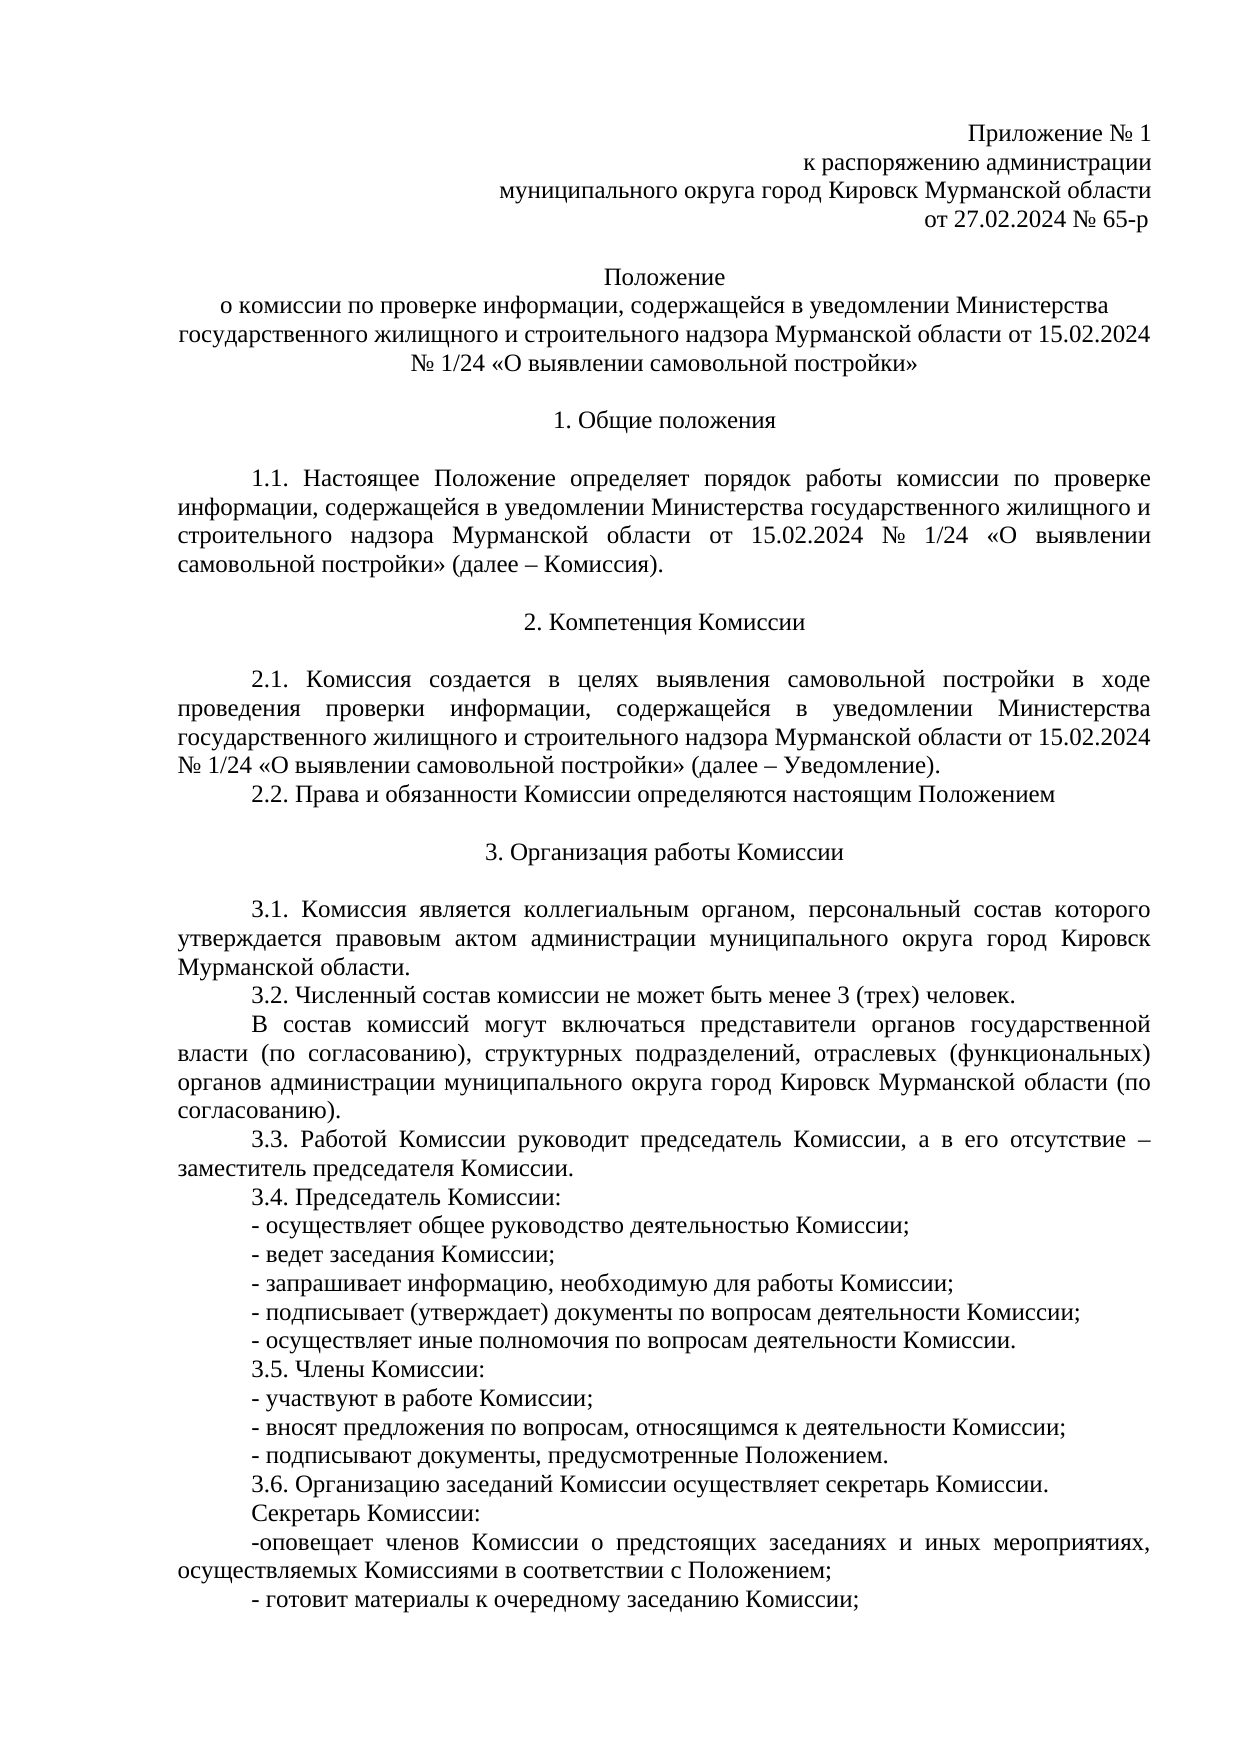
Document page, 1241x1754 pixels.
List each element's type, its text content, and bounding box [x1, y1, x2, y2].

text - участвуют в работе Комиссии; [177, 1383, 1152, 1412]
text - готовит материалы к очередному заседанию Комиссии; [177, 1584, 1152, 1613]
text - подписывает (утверждает) документы по вопросам деятельности Комиссии; [177, 1297, 1152, 1326]
text к распоряжению администрации [177, 147, 1152, 176]
text 3.4. Председатель Комиссии: [177, 1182, 1152, 1211]
text 2. Компетенция Комиссии [177, 607, 1152, 636]
text - вносят предложения по вопросам, относящимся к деятельности Комиссии; [177, 1412, 1152, 1441]
text Секретарь Комиссии: [177, 1498, 1152, 1527]
text Положение [177, 262, 1152, 291]
text муниципального округа город Кировск Мурманской области [177, 176, 1152, 204]
text 3. Организация работы Комиссии [177, 837, 1152, 866]
text 2.1. Комиссия создается в целях выявления самовольной постройки в ходе проведения проверки информации, содержащейся в уведомлении Министерства государственного жилищного и строительного надзора Мурманской области от 15.02.2024 № 1/24 «О выявлении самовольной постройки» (далее – Уведомление). [177, 664, 1152, 779]
text 3.2. Численный состав комиссии не может быть менее 3 (трех) человек. [177, 981, 1152, 1009]
text о комиссии по проверке информации, содержащейся в уведомлении Министерства государственного жилищного и строительного надзора Мурманской области от 15.02.2024 № 1/24 «О выявлении самовольной постройки» [177, 291, 1152, 377]
text 3.1. Комиссия является коллегиальным органом, персональный состав которого утверждается правовым актом администрации муниципального округа город Кировск Мурманской области. [177, 894, 1152, 981]
text В состав комиссий могут включаться представители органов государственной власти (по согласованию), структурных подразделений, отраслевых (функциональных) органов администрации муниципального округа город Кировск Мурманской области (по согласованию). [177, 1009, 1152, 1124]
text 2.2. Права и обязанности Комиссии определяются настоящим Положением [177, 779, 1152, 808]
text -оповещает членов Комиссии о предстоящих заседаниях и иных мероприятиях, осуществляемых Комиссиями в соответствии с Положением; [177, 1527, 1152, 1584]
text 1. Общие положения [177, 406, 1152, 434]
text - осуществляет иные полномочия по вопросам деятельности Комиссии. [177, 1326, 1152, 1354]
text от 27.02.2024 № 65-р [177, 204, 1152, 233]
text 1.1. Настоящее Положение определяет порядок работы комиссии по проверке информации, содержащейся в уведомлении Министерства государственного жилищного и строительного надзора Мурманской области от 15.02.2024 № 1/24 «О выявлении самовольной постройки» (далее – Комиссия). [177, 463, 1152, 578]
text - подписывают документы, предусмотренные Положением. [177, 1441, 1152, 1469]
text - запрашивает информацию, необходимую для работы Комиссии; [177, 1268, 1152, 1297]
text 3.3. Работой Комиссии руководит председатель Комиссии, а в его отсутствие – заместитель председателя Комиссии. [177, 1124, 1152, 1182]
text 3.6. Организацию заседаний Комиссии осуществляет секретарь Комиссии. [177, 1469, 1152, 1498]
text 3.5. Члены Комиссии: [177, 1354, 1152, 1383]
text Приложение № 1 [177, 118, 1152, 147]
text - осуществляет общее руководство деятельностью Комиссии; [177, 1211, 1152, 1239]
text - ведет заседания Комиссии; [177, 1239, 1152, 1268]
